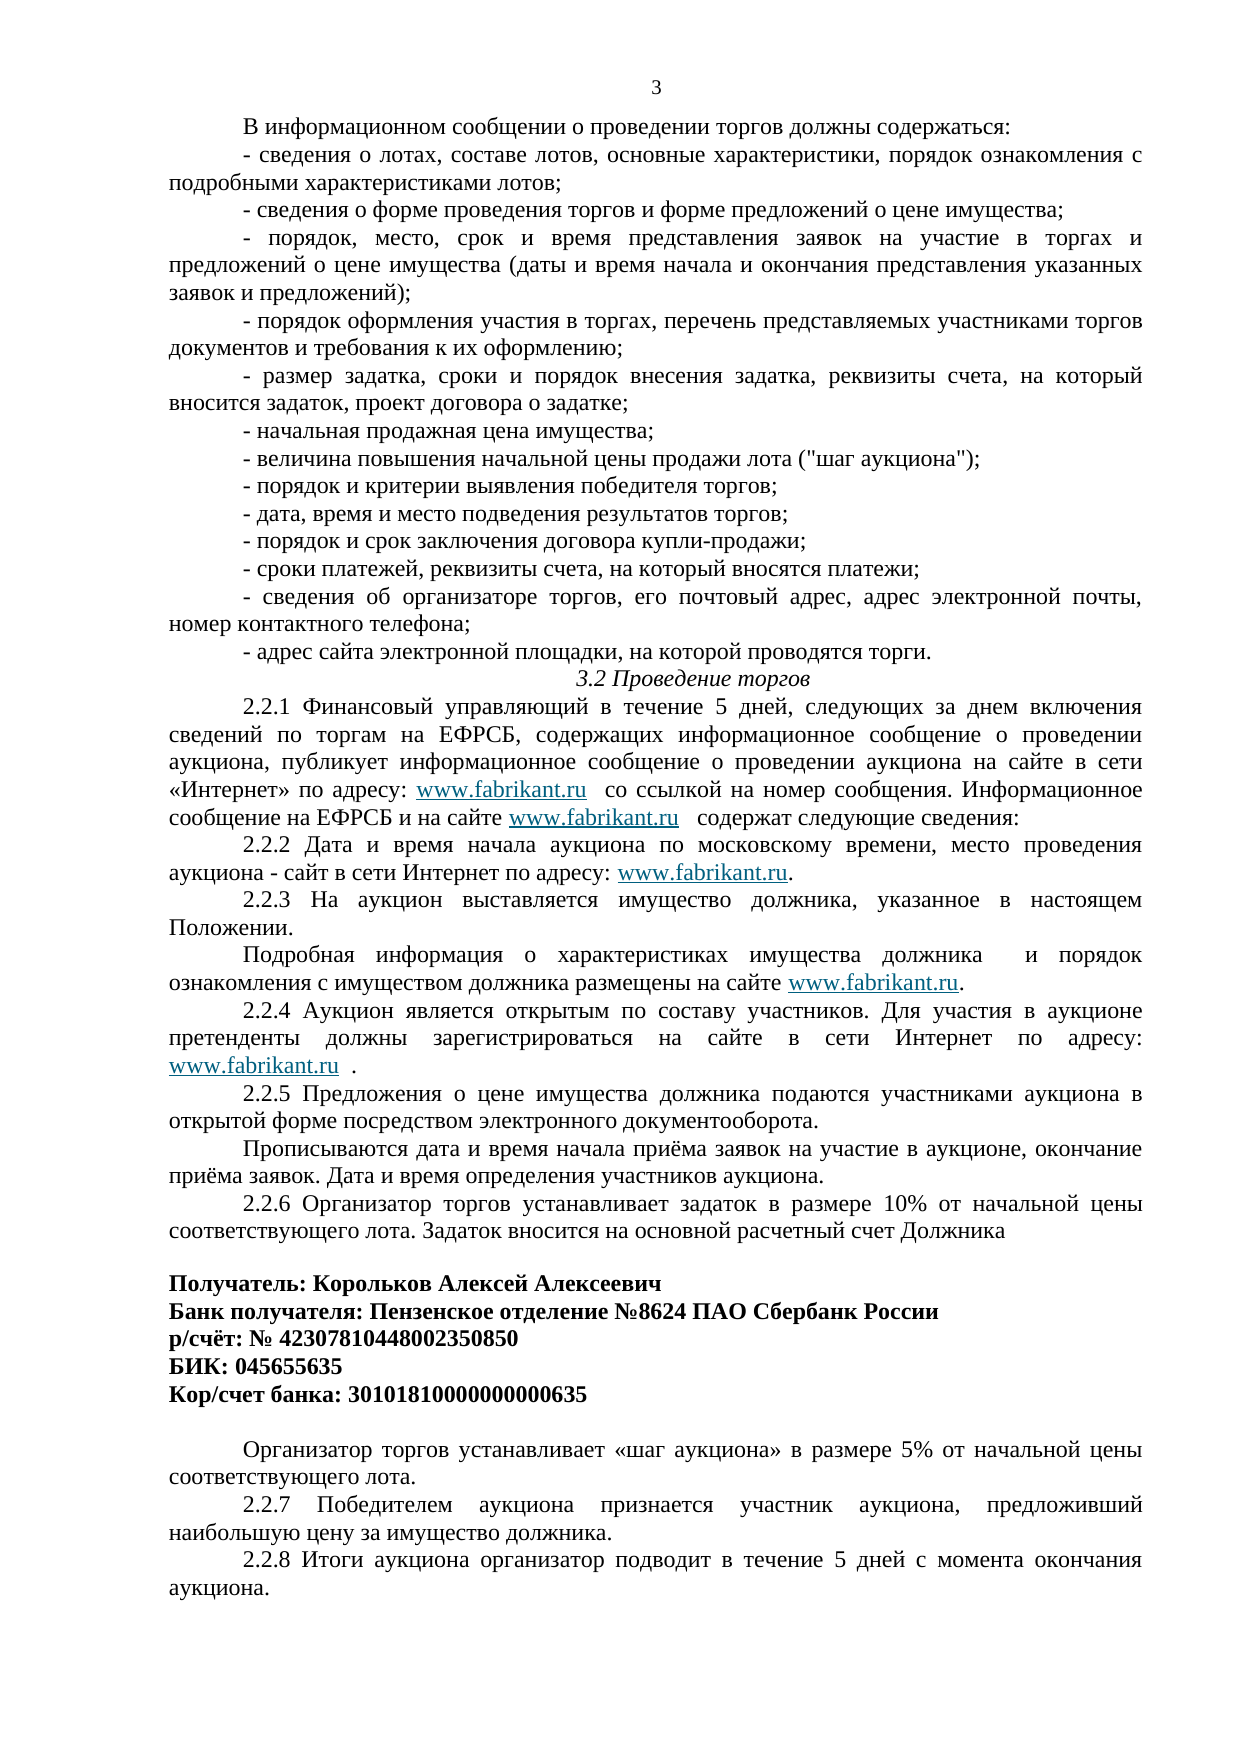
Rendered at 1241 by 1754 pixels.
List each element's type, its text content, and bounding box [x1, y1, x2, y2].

text 2.2.3 На аукцион выставляется имущество должника, указанное в настоящем Положении. [169, 885, 1144, 941]
text 3.2 Проведение торгов [169, 664, 1144, 692]
text 2.2.6 Организатор торгов устанавливает задаток в размере 10% от начальной цены соответствующего лота. Задаток вносится на основной расчетный счет Должника [169, 1189, 1144, 1244]
text 2.2.2 Дата и время начала аукциона по московскому времени, место проведения аукциона - сайт в сети Интернет по адресу: www.fabrikant.ru. [169, 830, 1144, 885]
text - начальная продажная цена имущества; [169, 416, 1144, 444]
text - порядок и критерии выявления победителя торгов; [169, 471, 1144, 499]
text - порядок, место, срок и время представления заявок на участие в торгах и предложений о цене имущества (даты и время начала и окончания представления указанных заявок и предложений); [169, 223, 1144, 306]
text р/счёт: № 42307810448002350850 [169, 1324, 1144, 1352]
text БИК: 045655635 [169, 1352, 1144, 1379]
text - сведения о лотах, составе лотов, основные характеристики, порядок ознакомления с подробными характеристиками лотов; [169, 140, 1144, 195]
text 2.2.8 Итоги аукциона организатор подводит в течение 5 дней с момента окончания аукциона. [169, 1545, 1144, 1600]
text - сведения о форме проведения торгов и форме предложений о цене имущества; [169, 195, 1144, 223]
text - дата, время и место подведения результатов торгов; [169, 499, 1144, 526]
text 2.2.1 Финансовый управляющий в течение 5 дней, следующих за днем включения сведений по торгам на ЕФРСБ, содержащих информационное сообщение о проведении аукциона, публикует информационное сообщение о проведении аукциона на сайте в сети «Интернет» по адресу: www.fabrikant.ru со ссылкой на номер сообщения. Информационное сообщение на ЕФРСБ и на сайте www.fabrikant.ru содержат следующие сведения: [169, 692, 1144, 830]
text - сроки платежей, реквизиты счета, на который вносятся платежи; [169, 554, 1144, 582]
text Подробная информация о характеристиках имущества должника и порядок ознакомления с имуществом должника размещены на сайте www.fabrikant.ru. [169, 941, 1144, 996]
text - размер задатка, сроки и порядок внесения задатка, реквизиты счета, на который вносится задаток, проект договора о задатке; [169, 361, 1144, 416]
text Прописываются дата и время начала приёма заявок на участие в аукционе, окончание приёма заявок. Дата и время определения участников аукциона. [169, 1134, 1144, 1189]
text Получатель: Корольков Алексей Алексеевич [169, 1269, 1144, 1297]
text Банк получателя: Пензенское отделение №8624 ПАО Сбербанк России [169, 1297, 1144, 1324]
text Организатор торгов устанавливает «шаг аукциона» в размере 5% от начальной цены соответствующего лота. [169, 1435, 1144, 1490]
text - порядок оформления участия в торгах, перечень представляемых участниками торгов документов и требования к их оформлению; [169, 306, 1144, 361]
text В информационном сообщении о проведении торгов должны содержаться: [169, 112, 1144, 140]
text - величина повышения начальной цены продажи лота ("шаг аукциона"); [169, 444, 1144, 471]
text 2.2.5 Предложения о цене имущества должника подаются участниками аукциона в открытой форме посредством электронного документооборота. [169, 1078, 1144, 1134]
text - сведения об организаторе торгов, его почтовый адрес, адрес электронной почты, номер контактного телефона; [169, 582, 1144, 637]
text - адрес сайта электронной площадки, на которой проводятся торги. [169, 637, 1144, 664]
text 2.2.4 Аукцион является открытым по составу участников. Для участия в аукционе претенденты должны зарегистрироваться на сайте в сети Интернет по адресу: www.fabrikant.ru . [169, 996, 1144, 1078]
text - порядок и срок заключения договора купли-продажи; [169, 526, 1144, 554]
text 2.2.7 Победителем аукциона признается участник аукциона, предложивший наибольшую цену за имущество должника. [169, 1490, 1144, 1545]
text Кор/счет банка: 30101810000000000635 [169, 1379, 1144, 1407]
